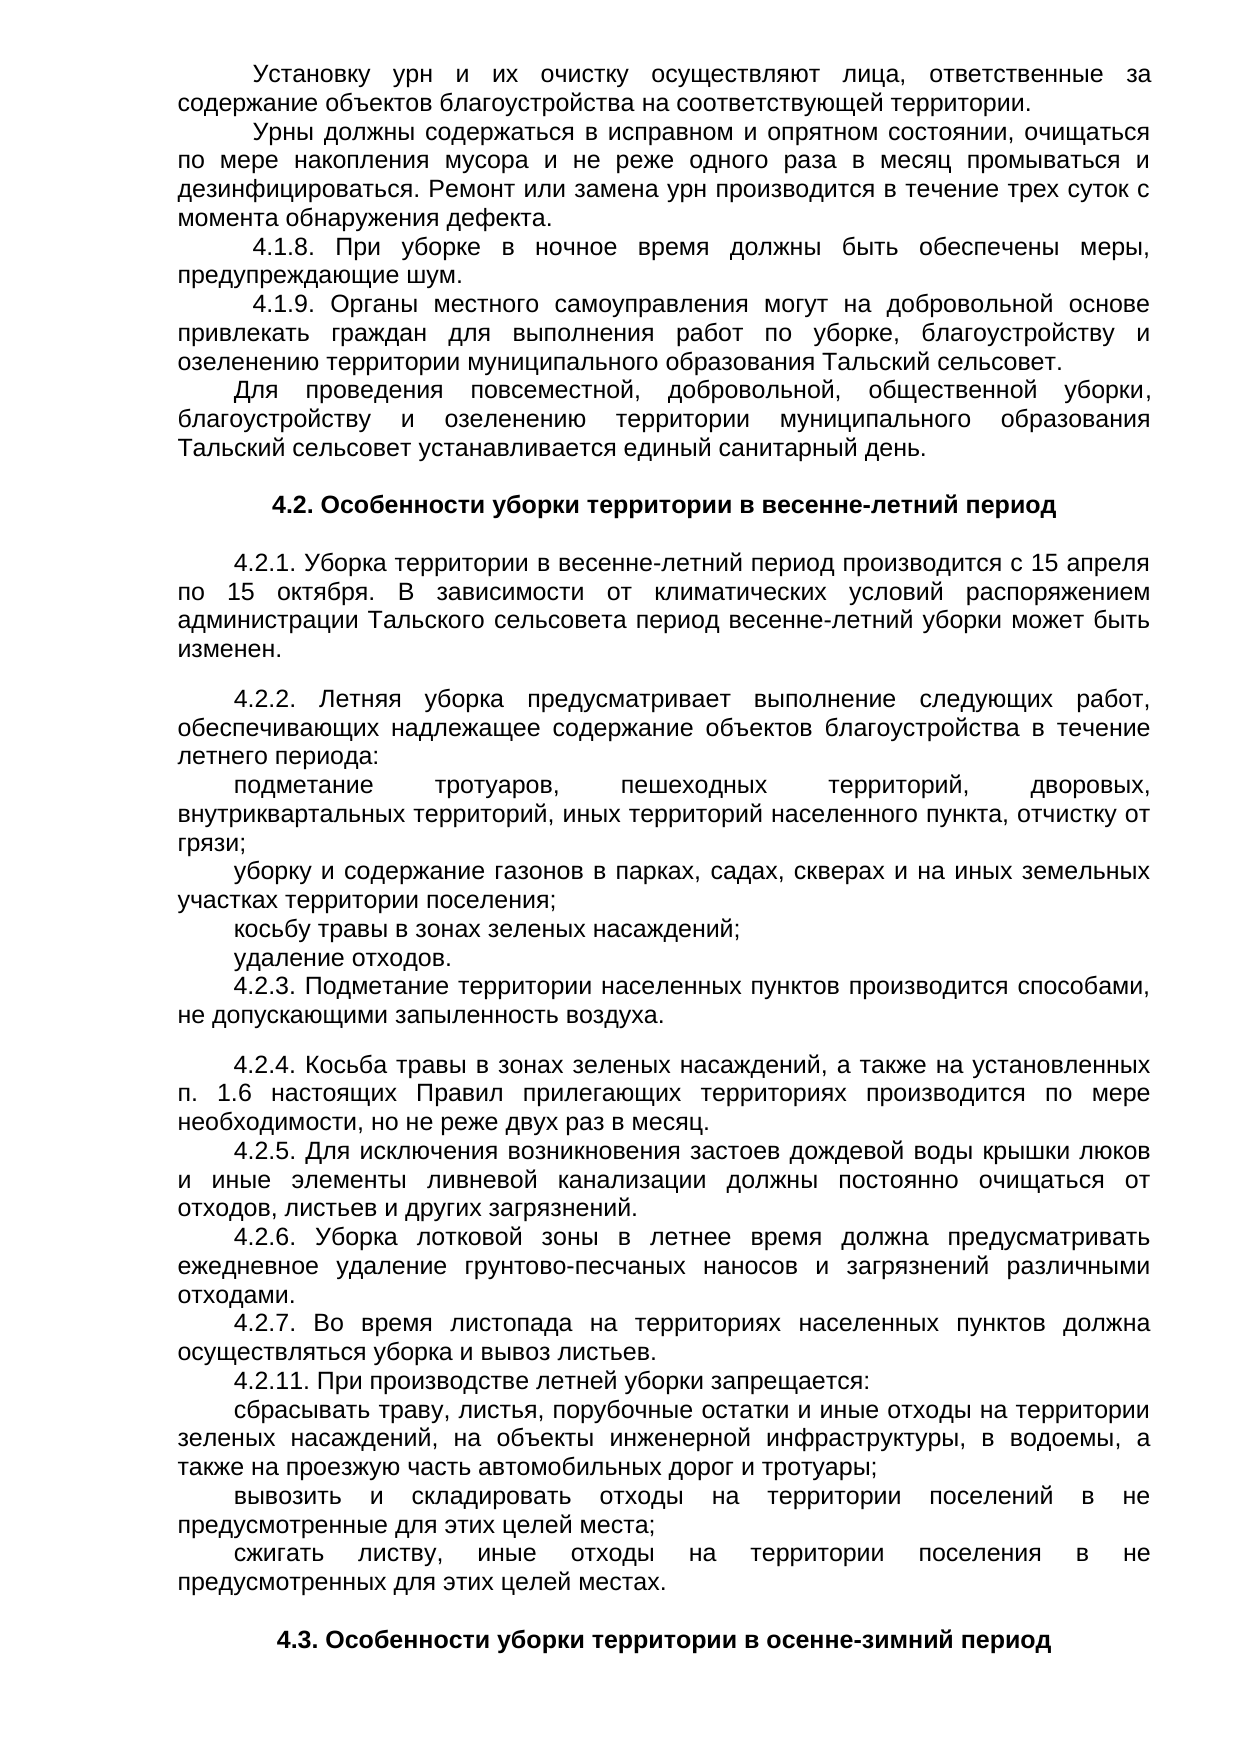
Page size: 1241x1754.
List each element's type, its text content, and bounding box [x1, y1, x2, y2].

text 4.2.3. Подметание территории населенных пунктов производится способами, не допускающими запыленность воздуха. [177, 971, 1152, 1029]
text Установку урн и их очистку осуществляют лица, ответственные за содержание объектов благоустройства на соответствующей территории. [177, 59, 1152, 117]
text Урны должны содержаться в исправном и опрятном состоянии, очищаться по мере накопления мусора и не реже одного раза в месяц промываться и дезинфицироваться. Ремонт или замена урн производится в течение трех суток с момента обнаружения дефекта. [177, 117, 1152, 232]
text сбрасывать траву, листья, порубочные остатки и иные отходы на территории зеленых насаждений, на объекты инженерной инфраструктуры, в водоемы, а также на проезжую часть автомобильных дорог и тротуары; [177, 1394, 1152, 1481]
text подметание тротуаров, пешеходных территорий, дворовых, внутриквартальных территорий, иных территорий населенного пункта, отчистку от грязи; [177, 770, 1152, 856]
text сжигать листву, иные отходы на территории поселения в не предусмотренных для этих целей местах. [177, 1538, 1152, 1596]
text 4.2.2. Летняя уборка предусматривает выполнение следующих работ, обеспечивающих надлежащее содержание объектов благоустройства в течение летнего периода: [177, 684, 1152, 770]
text 4.1.8. При уборке в ночное время должны быть обеспечены меры, предупреждающие шум. [177, 232, 1152, 289]
text 4.2.11. При производстве летней уборки запрещается: [177, 1366, 1152, 1394]
text 4.2.7. Во время листопада на территориях населенных пунктов должна осуществляться уборка и вывоз листьев. [177, 1308, 1152, 1366]
text удаление отходов. [177, 942, 1152, 971]
text уборку и содержание газонов в парках, садах, скверах и на иных земельных участках территории поселения; [177, 856, 1152, 914]
text вывозить и складировать отходы на территории поселений в не предусмотренные для этих целей места; [177, 1481, 1152, 1538]
text 4.2.6. Уборка лотковой зоны в летнее время должна предусматривать ежедневное удаление грунтово-песчаных наносов и загрязнений различными отходами. [177, 1222, 1152, 1308]
text косьбу травы в зонах зеленых насаждений; [177, 914, 1152, 942]
text 4.3. Особенности уборки территории в осенне-зимний период [177, 1624, 1152, 1653]
text 4.2.4. Косьба травы в зонах зеленых насаждений, а также на установленных п. 1.6 настоящих Правил прилегающих территориях производится по мере необходимости, но не реже двух раз в месяц. [177, 1049, 1152, 1136]
text 4.2. Особенности уборки территории в весенне-летний период [177, 490, 1152, 519]
text 4.2.5. Для исключения возникновения застоев дождевой воды крышки люков и иные элементы ливневой канализации должны постоянно очищаться от отходов, листьев и других загрязнений. [177, 1136, 1152, 1222]
text 4.1.9. Органы местного самоуправления могут на добровольной основе привлекать граждан для выполнения работ по уборке, благоустройству и озеленению территории муниципального образования Тальский сельсовет. [177, 289, 1152, 375]
text 4.2.1. Уборка территории в весенне-летний период производится с 15 апреля по 15 октября. В зависимости от климатических условий распоряжением администрации Тальского сельсовета период весенне-летний уборки может быть изменен. [177, 548, 1152, 663]
text Для проведения повсеместной, добровольной, общественной уборки, благоустройству и озеленению территории муниципального образования Тальский сельсовет устанавливается единый санитарный день. [177, 375, 1152, 462]
